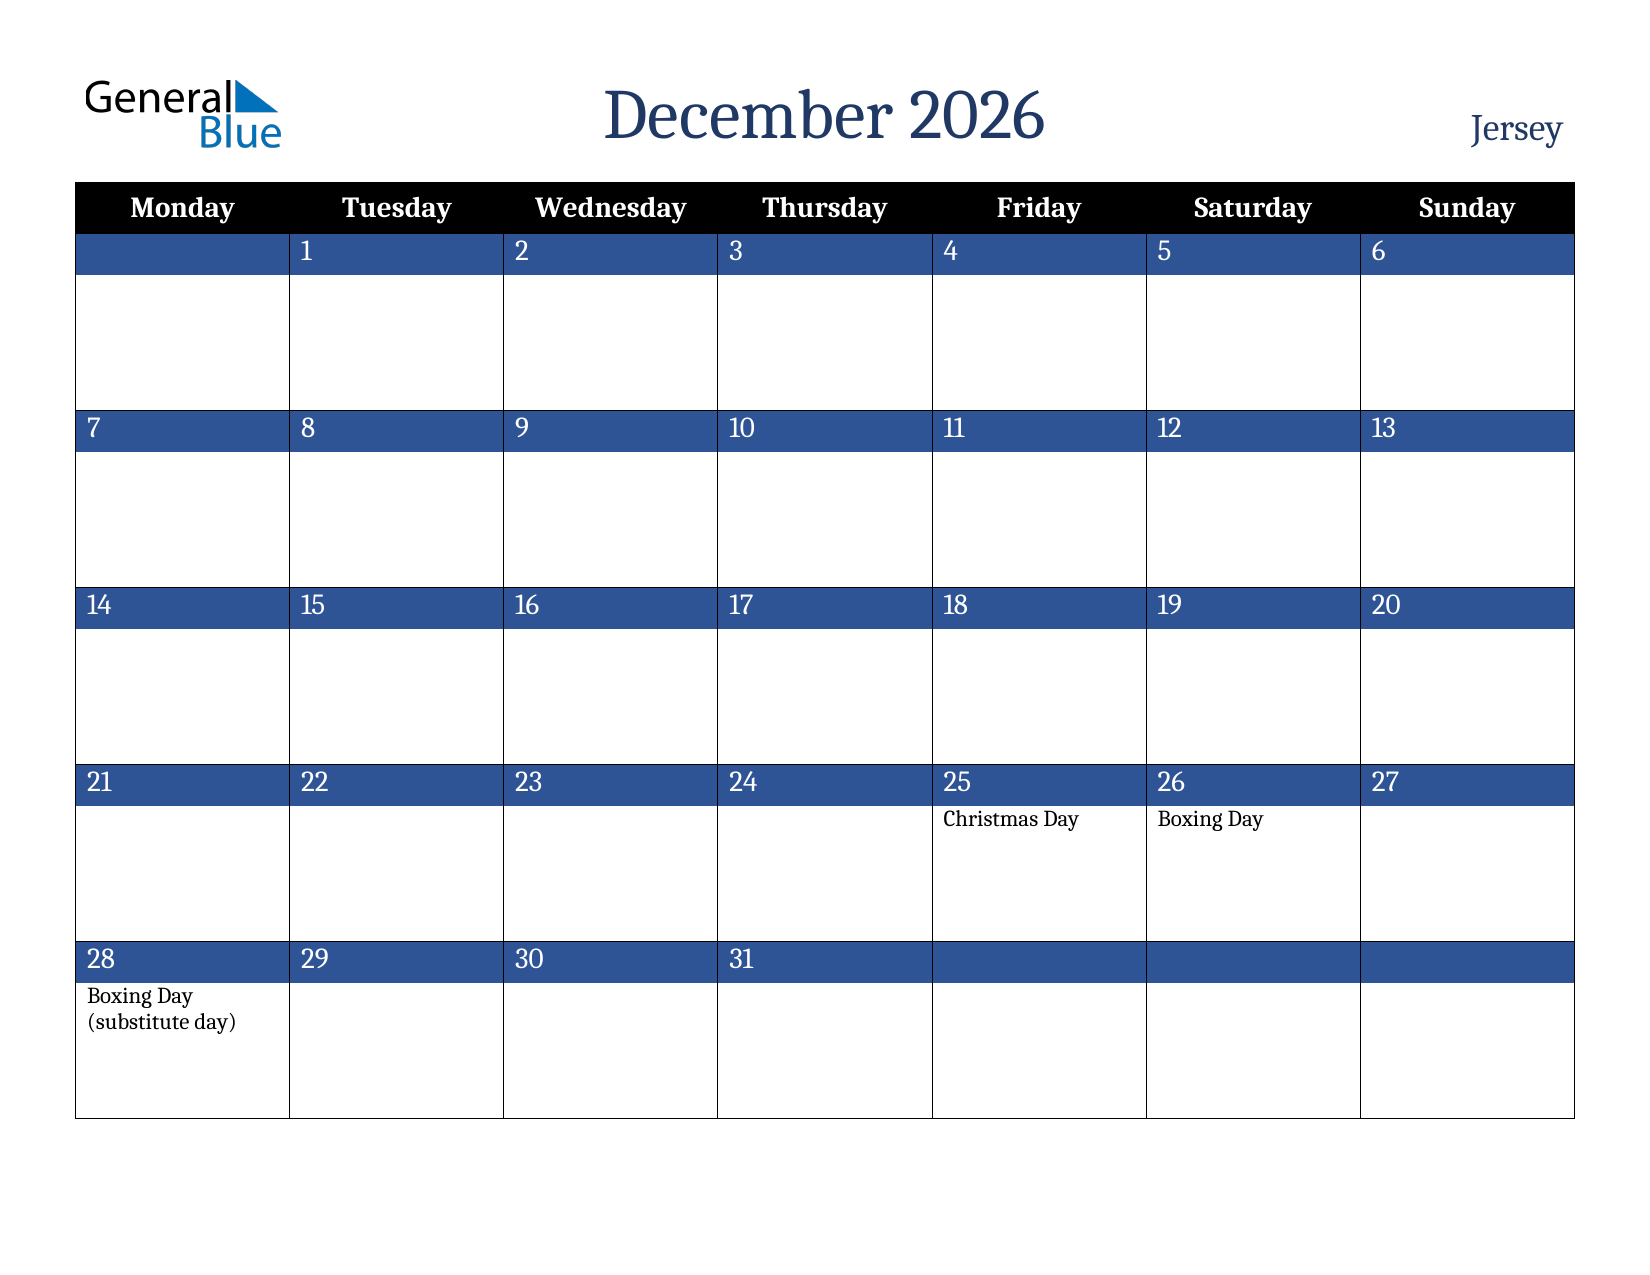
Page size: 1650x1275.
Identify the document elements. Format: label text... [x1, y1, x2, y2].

table_cell 15 [290, 588, 503, 629]
table_cell 21 [76, 765, 289, 806]
table_cell [290, 983, 503, 1118]
table_cell 29 [290, 942, 503, 983]
table_cell [76, 806, 289, 941]
table_cell [1361, 629, 1574, 764]
table_cell [1361, 452, 1574, 587]
table_cell 5 [1147, 234, 1360, 275]
table_cell [1361, 275, 1574, 410]
table_cell 20 [1361, 588, 1574, 629]
table_cell 7 [76, 411, 289, 452]
table_cell [290, 806, 503, 941]
table_cell 28 [76, 942, 289, 983]
table_cell 17 [718, 588, 932, 629]
table_cell [718, 806, 932, 941]
table_cell 23 [504, 765, 717, 806]
table_cell 16 [504, 588, 717, 629]
table_cell 4 [933, 234, 1146, 275]
table_cell [290, 629, 503, 764]
table_cell 31 [718, 942, 932, 983]
table_cell [1147, 629, 1360, 764]
table_cell [1361, 983, 1574, 1118]
table_cell [290, 275, 503, 410]
table_cell Tuesday [290, 183, 503, 233]
table_cell [76, 452, 289, 587]
table_cell 8 [290, 411, 503, 452]
table_cell 19 [1147, 588, 1360, 629]
table_cell [504, 983, 717, 1118]
picture [86, 80, 281, 148]
table_cell [933, 629, 1146, 764]
table_cell [504, 629, 717, 764]
table_cell [76, 275, 289, 410]
table_cell [718, 629, 932, 764]
table_cell [290, 452, 503, 587]
table_cell [504, 806, 717, 941]
table_cell Saturday [1147, 183, 1360, 233]
table_cell 2 [504, 234, 717, 275]
table_cell 9 [504, 411, 717, 452]
table_header [76, 75, 503, 182]
table_cell [504, 275, 717, 410]
table_cell Friday [933, 183, 1146, 233]
table_cell 27 [1361, 765, 1574, 806]
table_cell [504, 452, 717, 587]
table_cell 10 [718, 411, 932, 452]
table_cell 13 [1361, 411, 1574, 452]
table_cell Boxing Day [1147, 806, 1360, 941]
table_cell [933, 942, 1146, 983]
table_cell 14 [76, 588, 289, 629]
table_cell [1361, 806, 1574, 941]
table_cell [933, 275, 1146, 410]
table_cell Monday [76, 183, 289, 233]
table_cell [718, 275, 932, 410]
table_cell [76, 234, 289, 275]
table_cell Christmas Day [933, 806, 1146, 941]
table_cell 26 [1147, 765, 1360, 806]
table_cell Thursday [718, 183, 932, 233]
table_cell 25 [933, 765, 1146, 806]
table_cell [76, 629, 289, 764]
table_cell 6 [1361, 234, 1574, 275]
table_cell [718, 983, 932, 1118]
table_cell Boxing Day (substitute day) [76, 983, 289, 1118]
table_cell [933, 983, 1146, 1118]
table_cell 1 [290, 234, 503, 275]
table_cell 30 [504, 942, 717, 983]
table_cell [1147, 983, 1360, 1118]
table_cell 18 [933, 588, 1146, 629]
table_cell [1147, 275, 1360, 410]
table_cell [1147, 452, 1360, 587]
table_cell Sunday [1361, 183, 1574, 233]
table_cell 12 [1147, 411, 1360, 452]
table_cell 22 [290, 765, 503, 806]
table_cell 3 [718, 234, 932, 275]
table_cell [718, 452, 932, 587]
table_cell 24 [718, 765, 932, 806]
table_cell [1147, 942, 1360, 983]
table_cell Wednesday [504, 183, 717, 233]
table_header December 2026 [504, 75, 1146, 182]
table_cell [1361, 942, 1574, 983]
table_cell 11 [933, 411, 1146, 452]
table_header Jersey [1146, 75, 1574, 182]
table_cell [933, 452, 1146, 587]
